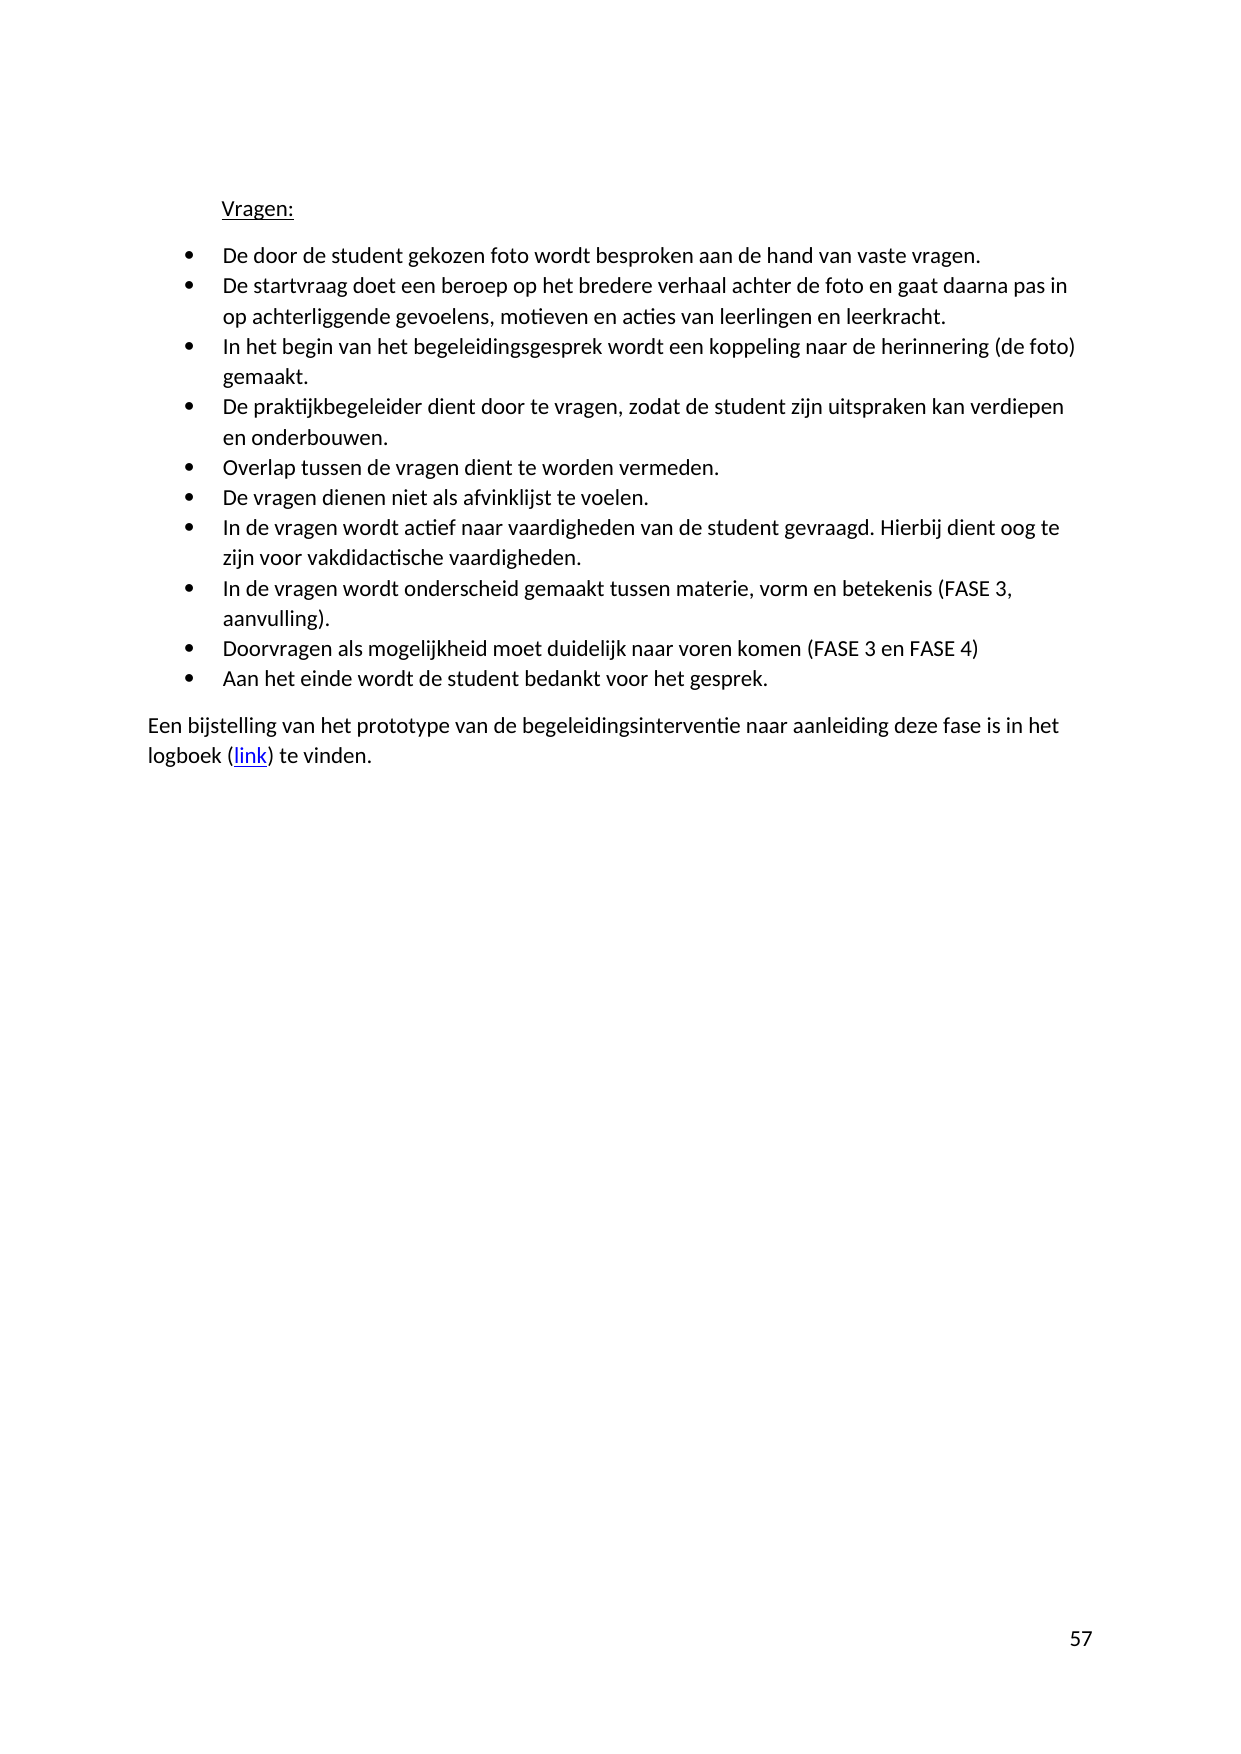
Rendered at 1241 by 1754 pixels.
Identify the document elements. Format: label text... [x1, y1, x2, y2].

list In de vragen wordt actief naar vaardigheden van de student gevraagd. Hierbij dient oog te zijn voor vakdidactische vaardigheden. [185, 513, 1092, 572]
list De door de student gekozen foto wordt besproken aan de hand van vaste vragen. [185, 241, 1092, 269]
text Vragen: [148, 194, 1092, 223]
list De praktijkbegeleider dient door te vragen, zodat de student zijn uitspraken kan verdiepen en onderbouwen. [185, 392, 1092, 451]
text Een bijstelling van het prototype van de begeleidingsinterventie naar aanleiding deze fase is in het logboek (link) te vinden. [148, 711, 1092, 769]
list Doorvragen als mogelijkheid moet duidelijk naar voren komen (FASE 3 en FASE 4) [185, 634, 1092, 662]
list Overlap tussen de vragen dient te worden vermeden. [185, 453, 1092, 481]
list Aan het einde wordt de student bedankt voor het gesprek. [185, 664, 1092, 692]
list In het begin van het begeleidingsgesprek wordt een koppeling naar de herinnering (de foto) gemaakt. [185, 332, 1092, 390]
list De startvraag doet een beroep op het bredere verhaal achter de foto en gaat daarna pas in op achterliggende gevoelens, motieven en acties van leerlingen en leerkracht. [185, 272, 1092, 330]
list De vragen dienen niet als afvinklijst te voelen. [185, 483, 1092, 511]
list In de vragen wordt onderscheid gemaakt tussen materie, vorm en betekenis (FASE 3, aanvulling). [185, 574, 1092, 632]
